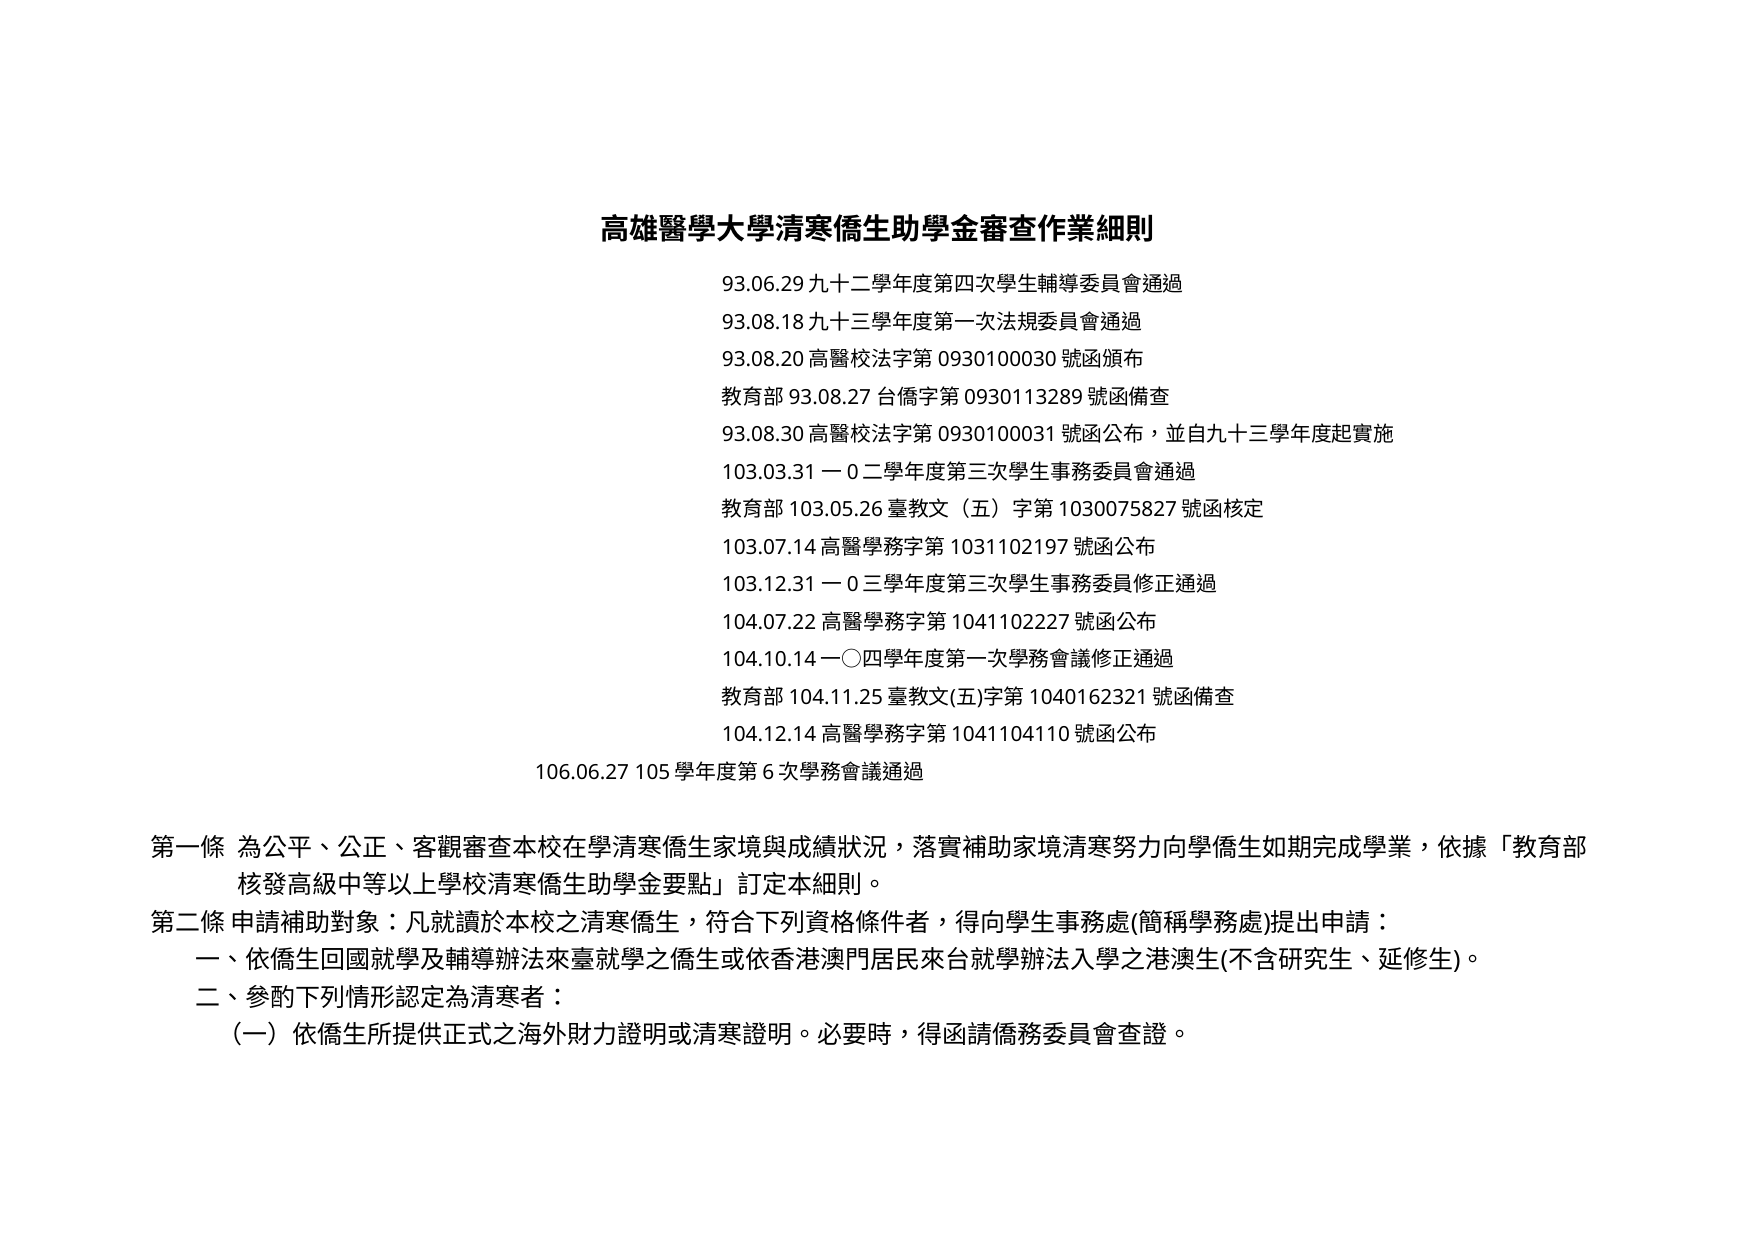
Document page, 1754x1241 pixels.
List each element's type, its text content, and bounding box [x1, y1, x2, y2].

text 第二條 申請補助對象：凡就讀於本校之清寒僑生，符合下列資格條件者，得向學生事務處(簡稱學務處)提出申請： [150, 901, 1604, 939]
text 93.08.30高醫校法字第0930100031號函公布，並自九十三學年度起實施 [537, 414, 1604, 451]
text 高雄醫學大學清寒僑生助學金審查作業細則 [150, 189, 1604, 264]
text 104.10.14一○四學年度第一次學務會議修正通過 [537, 639, 1604, 676]
text 93.08.20高醫校法字第0930100030號函頒布 [537, 339, 1604, 376]
text 93.06.29九十二學年度第四次學生輔導委員會通過 [537, 264, 1604, 301]
text 93.08.18九十三學年度第一次法規委員會通過 [537, 301, 1604, 339]
text 103.03.31 一0二學年度第三次學生事務委員會通過 [537, 451, 1604, 489]
text 一、依僑生回國就學及輔導辦法來臺就學之僑生或依香港澳門居民來台就學辦法入學之港澳生(不含研究生、延修生)。 [150, 939, 1604, 976]
text 教育部104.11.25臺教文(五)字第1040162321號函備查 [537, 676, 1604, 714]
text 二、參酌下列情形認定為清寒者： [150, 976, 1604, 1014]
text 103.12.31 一0三學年度第三次學生事務委員修正通過 [537, 564, 1604, 601]
list 核發高級中等以上學校清寒僑生助學金要點」訂定本細則。 [237, 864, 1604, 901]
text 104.12.14 高醫學務字第1041104110號函公布 [537, 714, 1604, 751]
text （一）依僑生所提供正式之海外財力證明或清寒證明。必要時，得函請僑務委員會查證。 [150, 1014, 1604, 1051]
text 教育部93.08.27 台僑字第0930113289號函備查 [537, 376, 1604, 414]
list 為公平、公正、客觀審查本校在學清寒僑生家境與成績狀況，落實補助家境清寒努力向學僑生如期完成學業，依據「教育部 [150, 826, 1604, 864]
text 104.07.22 高醫學務字第1041102227號函公布 [537, 601, 1604, 639]
text 106.06.27 105學年度第6次學務會議通過 [150, 751, 1604, 789]
text 教育部103.05.26臺教文（五）字第1030075827號函核定 [537, 489, 1604, 526]
text 103.07.14高醫學務字第1031102197號函公布 [537, 526, 1604, 564]
